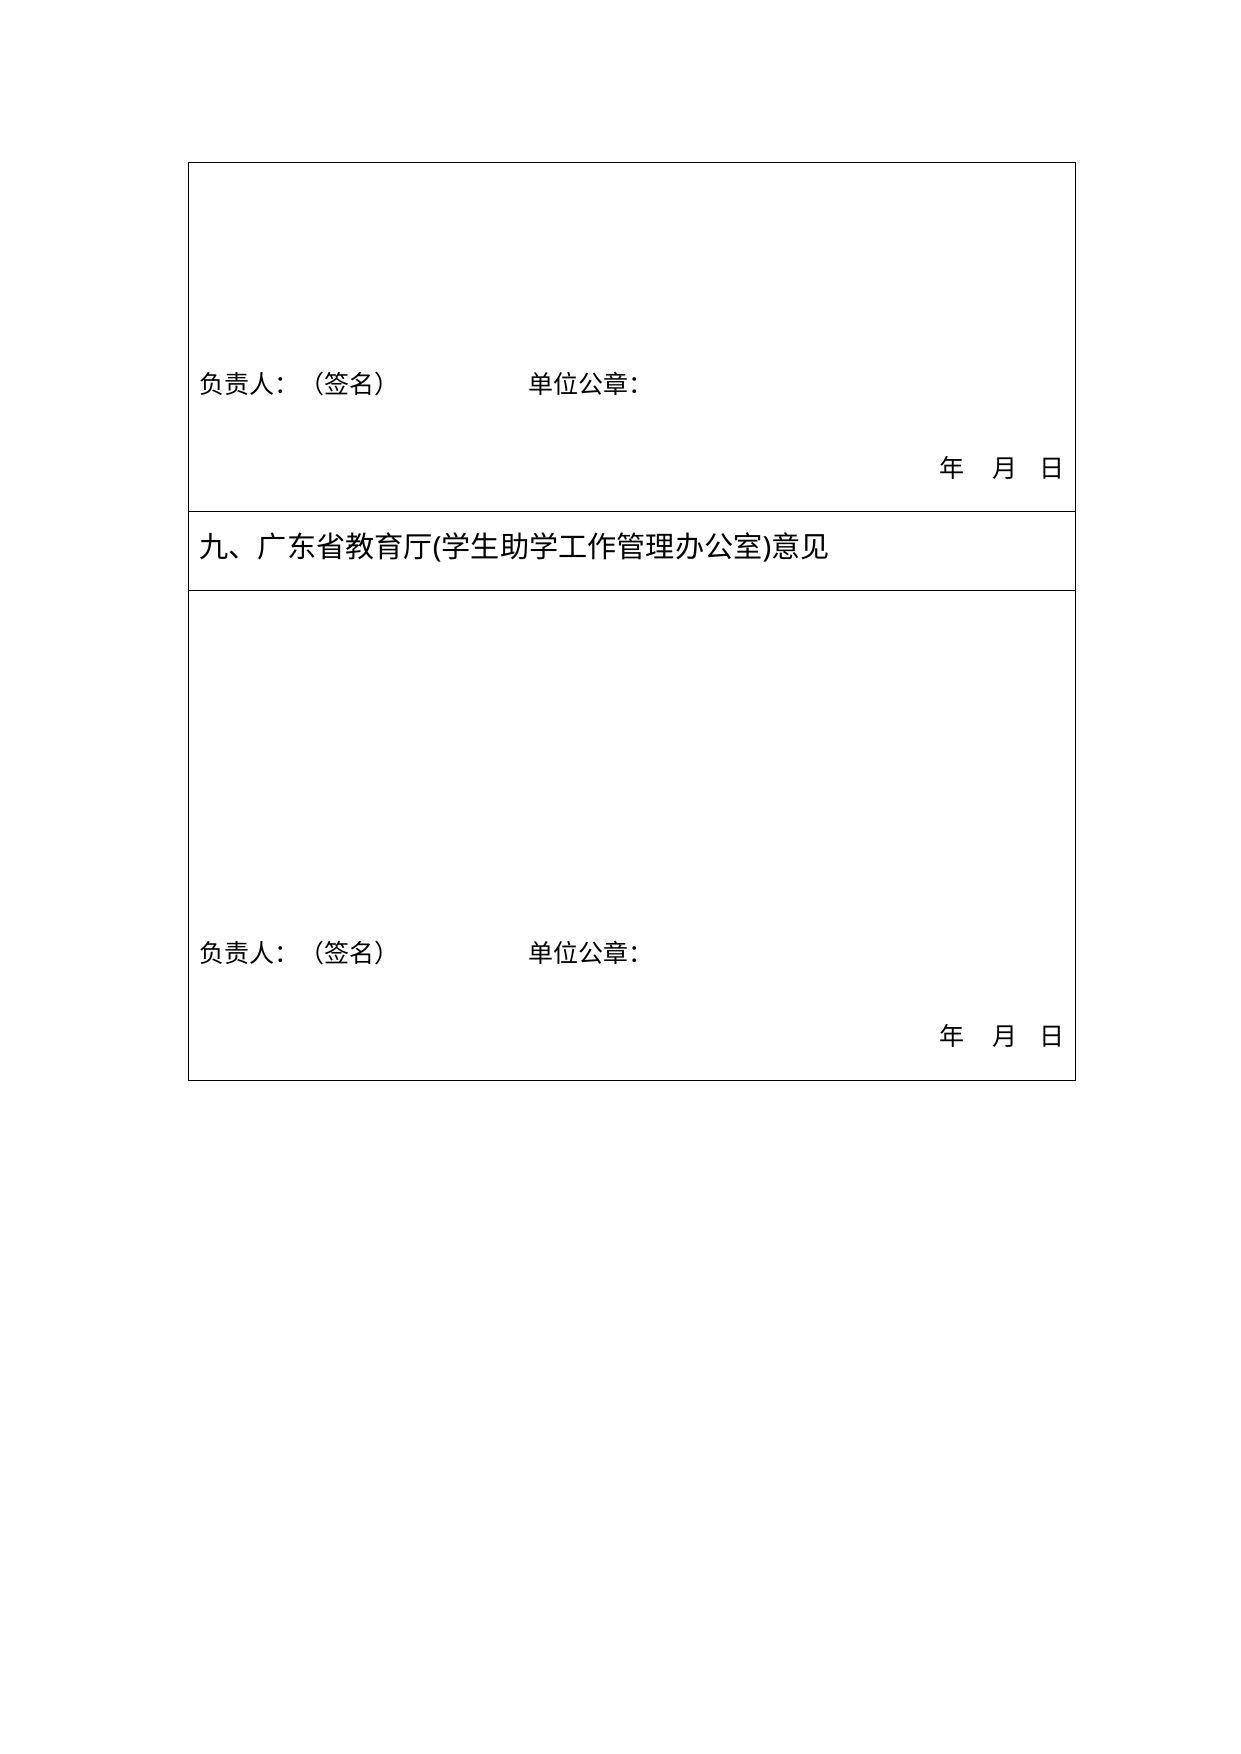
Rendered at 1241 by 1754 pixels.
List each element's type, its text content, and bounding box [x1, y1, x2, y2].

table_cell 九、广东省教育厅(学生助学工作管理办公室)意见 [189, 512, 1075, 590]
table_cell 负责人：（签名） 单位公章： 年 月 日 [189, 591, 1075, 1079]
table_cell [189, 163, 1075, 511]
